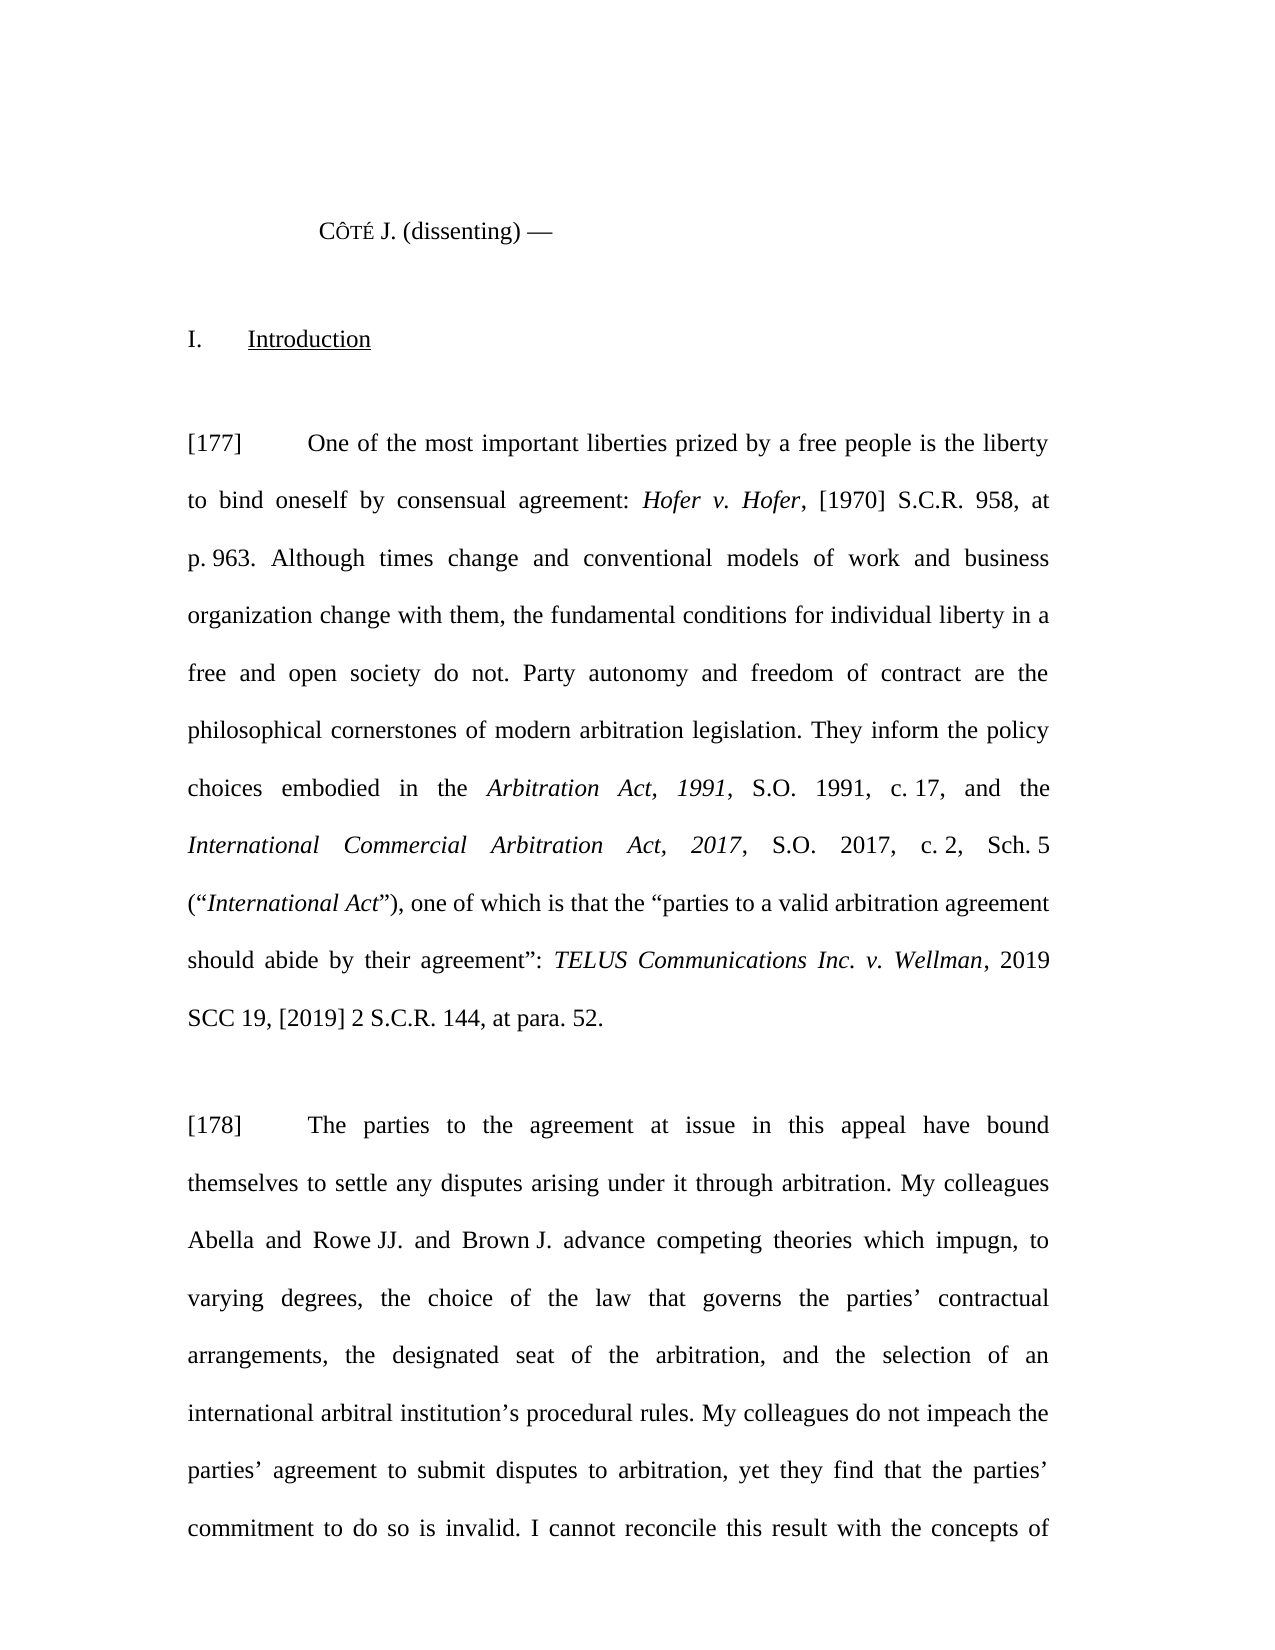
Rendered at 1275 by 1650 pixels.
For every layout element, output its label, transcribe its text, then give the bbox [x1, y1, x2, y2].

text Côté J. (dissenting) — [187, 216, 1050, 245]
text One of the most important liberties prized by a free people is the liberty to bind oneself by consensual agreement: Hofer v. Hofer, [1970] S.C.R. 958, at p. 963. Although times change and conventional models of work and business organization change with them, the fundamental conditions for individual liberty in a free and open society do not. Party autonomy and freedom of contract are the philosophical cornerstones of modern arbitration legislation. They inform the policy choices embodied in the Arbitration Act, 1991, S.O. 1991, c. 17, and the International Commercial Arbitration Act, 2017, S.O. 2017, c. 2, Sch. 5 (“International Act”), one of which is that the “parties to a valid arbitration agreement should abide by their agreement”: TELUS Communications Inc. v. Wellman, 2019 SCC 19, [2019] 2 S.C.R. 144, at para. 52. [187, 428, 1050, 1031]
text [187, 1110, 1050, 1541]
title Introduction [187, 324, 1050, 353]
